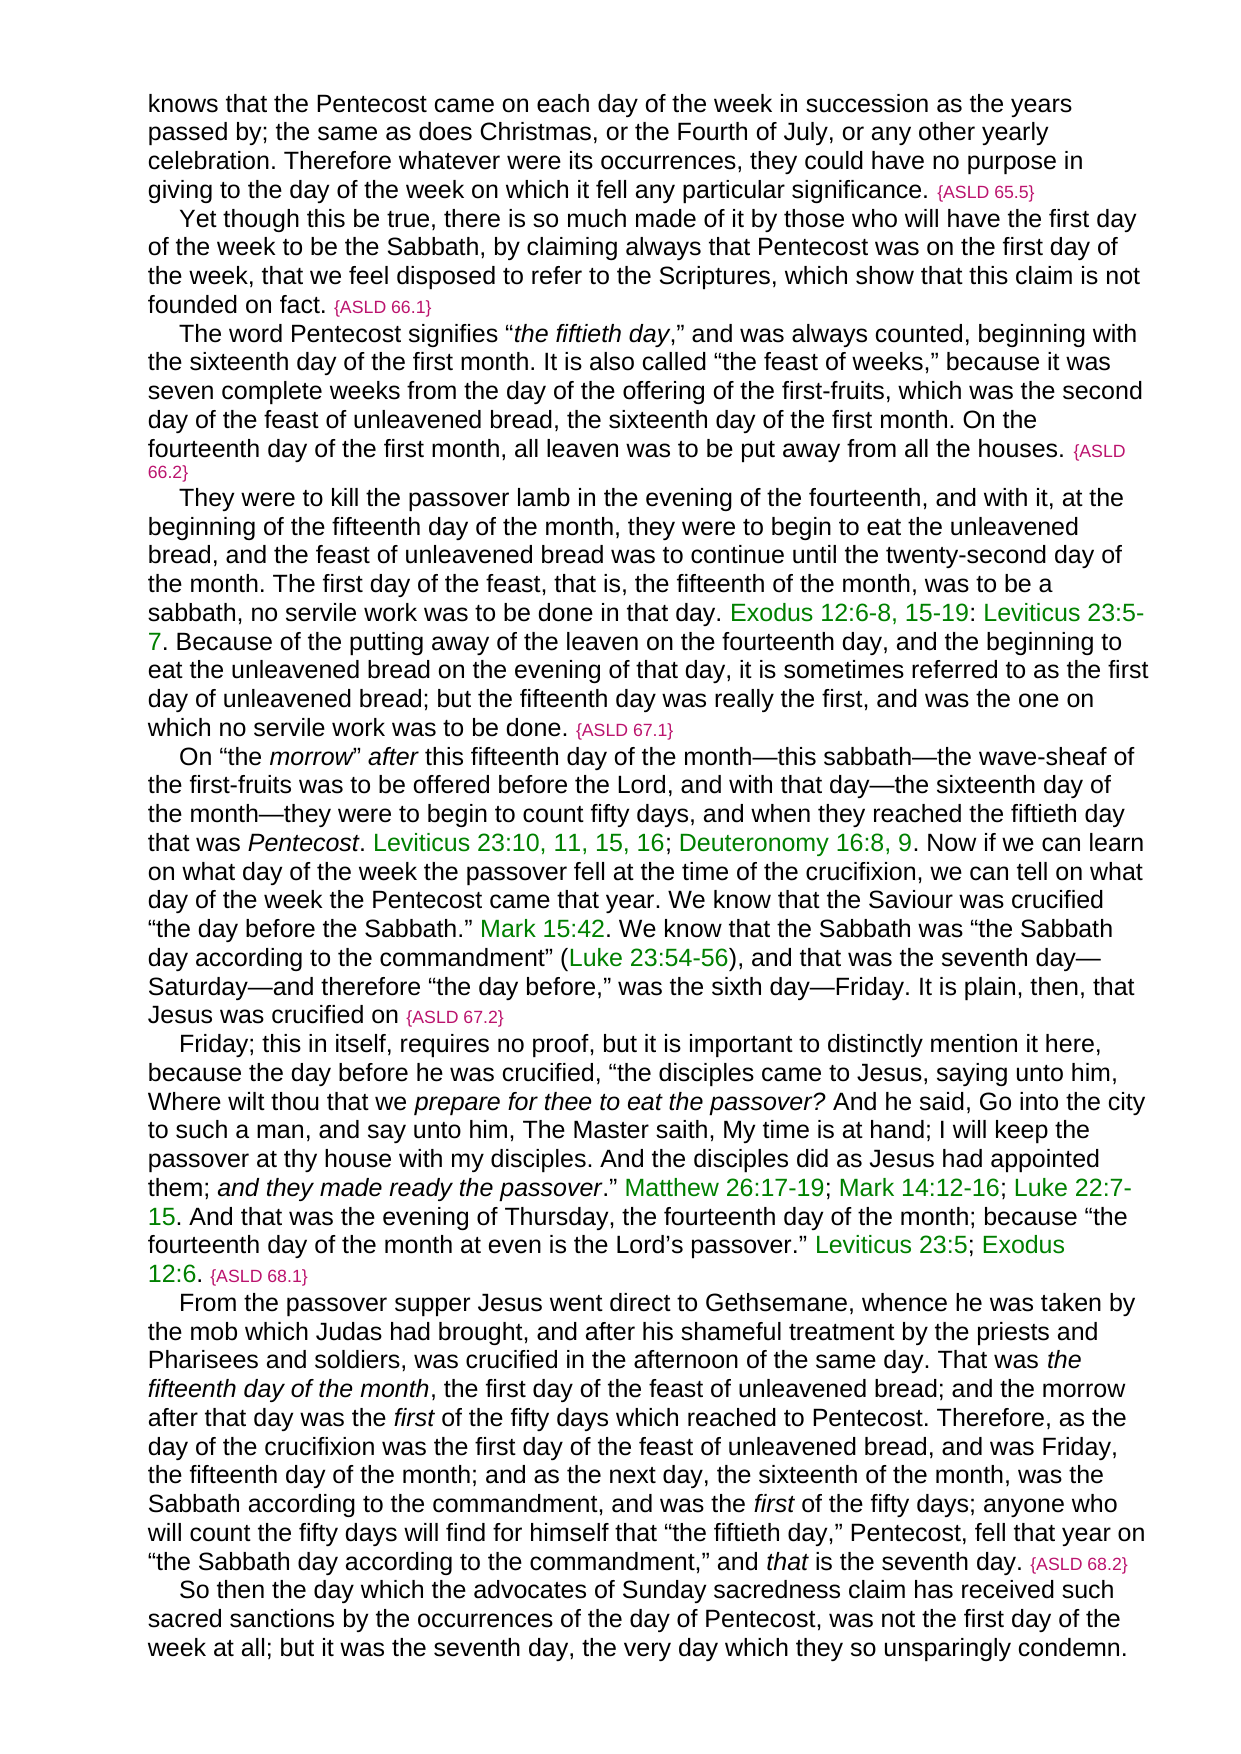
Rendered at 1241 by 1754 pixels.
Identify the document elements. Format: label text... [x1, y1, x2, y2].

text The word Pentecost signifies “the fiftieth day,” and was always counted, beginning with the sixteenth day of the first month. It is also called “the feast of weeks,” because it was seven complete weeks from the day of the offering of the first-fruits, which was the second day of the feast of unleavened bread, the sixteenth day of the first month. On the fourteenth day of the first month, all leaven was to be put away from all the houses. {ASLD 66.2} [148, 318, 1152, 483]
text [148, 1575, 1152, 1661]
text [148, 88, 1152, 203]
text They were to kill the passover lamb in the evening of the fourteenth, and with it, at the beginning of the fifteenth day of the month, they were to begin to eat the unleavened bread, and the feast of unleavened bread was to continue until the twenty-second day of the month. The first day of the feast, that is, the fifteenth of the month, was to be a sabbath, no servile work was to be done in that day. Exodus 12:6-8, 15-19: Leviticus 23:5-7. Because of the putting away of the leaven on the fourteenth day, and the beginning to eat the unleavened bread on the evening of that day, it is sometimes referred to as the first day of unleavened bread; but the fifteenth day was really the first, and was the one on which no servile work was to be done. {ASLD 67.1} [148, 483, 1152, 741]
text Yet though this be true, there is so much made of it by those who will have the first day of the week to be the Sabbath, by claiming always that Pentecost was on the first day of the week, that we feel disposed to refer to the Scriptures, which show that this claim is not founded on fact. {ASLD 66.1} [148, 203, 1152, 318]
text From the passover supper Jesus went direct to Gethsemane, whence he was taken by the mob which Judas had brought, and after his shameful treatment by the priests and Pharisees and soldiers, was crucified in the afternoon of the same day. That was the fifteenth day of the month, the first day of the feast of unleavened bread; and the morrow after that day was the first of the fifty days which reached to Pentecost. Therefore, as the day of the crucifixion was the first day of the feast of unleavened bread, and was Friday, the fifteenth day of the month; and as the next day, the sixteenth of the month, was the Sabbath according to the commandment, and was the first of the fifty days; anyone who will count the fifty days will find for himself that “the fiftieth day,” Pentecost, fell that year on “the Sabbath day according to the commandment,” and that is the seventh day. {ASLD 68.2} [148, 1288, 1152, 1575]
text Friday; this in itself, requires no proof, but it is important to distinctly mention it here, because the day before he was crucified, “the disciples came to Jesus, saying unto him, Where wilt thou that we prepare for thee to eat the passover? And he said, Go into the city to such a man, and say unto him, The Master saith, My time is at hand; I will keep the passover at thy house with my disciples. And the disciples did as Jesus had appointed them; and they made ready the passover.” Matthew 26:17-19; Mark 14:12-16; Luke 22:7-15. And that was the evening of Thursday, the fourteenth day of the month; because “the fourteenth day of the month at even is the Lord’s passover.” Leviticus 23:5; Exodus 12:6. {ASLD 68.1} [148, 1029, 1152, 1288]
text On “the morrow” after this fifteenth day of the month—this sabbath—the wave-sheaf of the first-fruits was to be offered before the Lord, and with that day—the sixteenth day of the month—they were to begin to count fifty days, and when they reached the fiftieth day that was Pentecost. Leviticus 23:10, 11, 15, 16; Deuteronomy 16:8, 9. Now if we can learn on what day of the week the passover fell at the time of the crucifixion, we can tell on what day of the week the Pentecost came that year. We know that the Saviour was crucified “the day before the Sabbath.” Mark 15:42. We know that the Sabbath was “the Sabbath day according to the commandment” (Luke 23:54-56), and that was the seventh day—Saturday—and therefore “the day before,” was the sixth day—Friday. It is plain, then, that Jesus was crucified on {ASLD 67.2} [148, 741, 1152, 1029]
